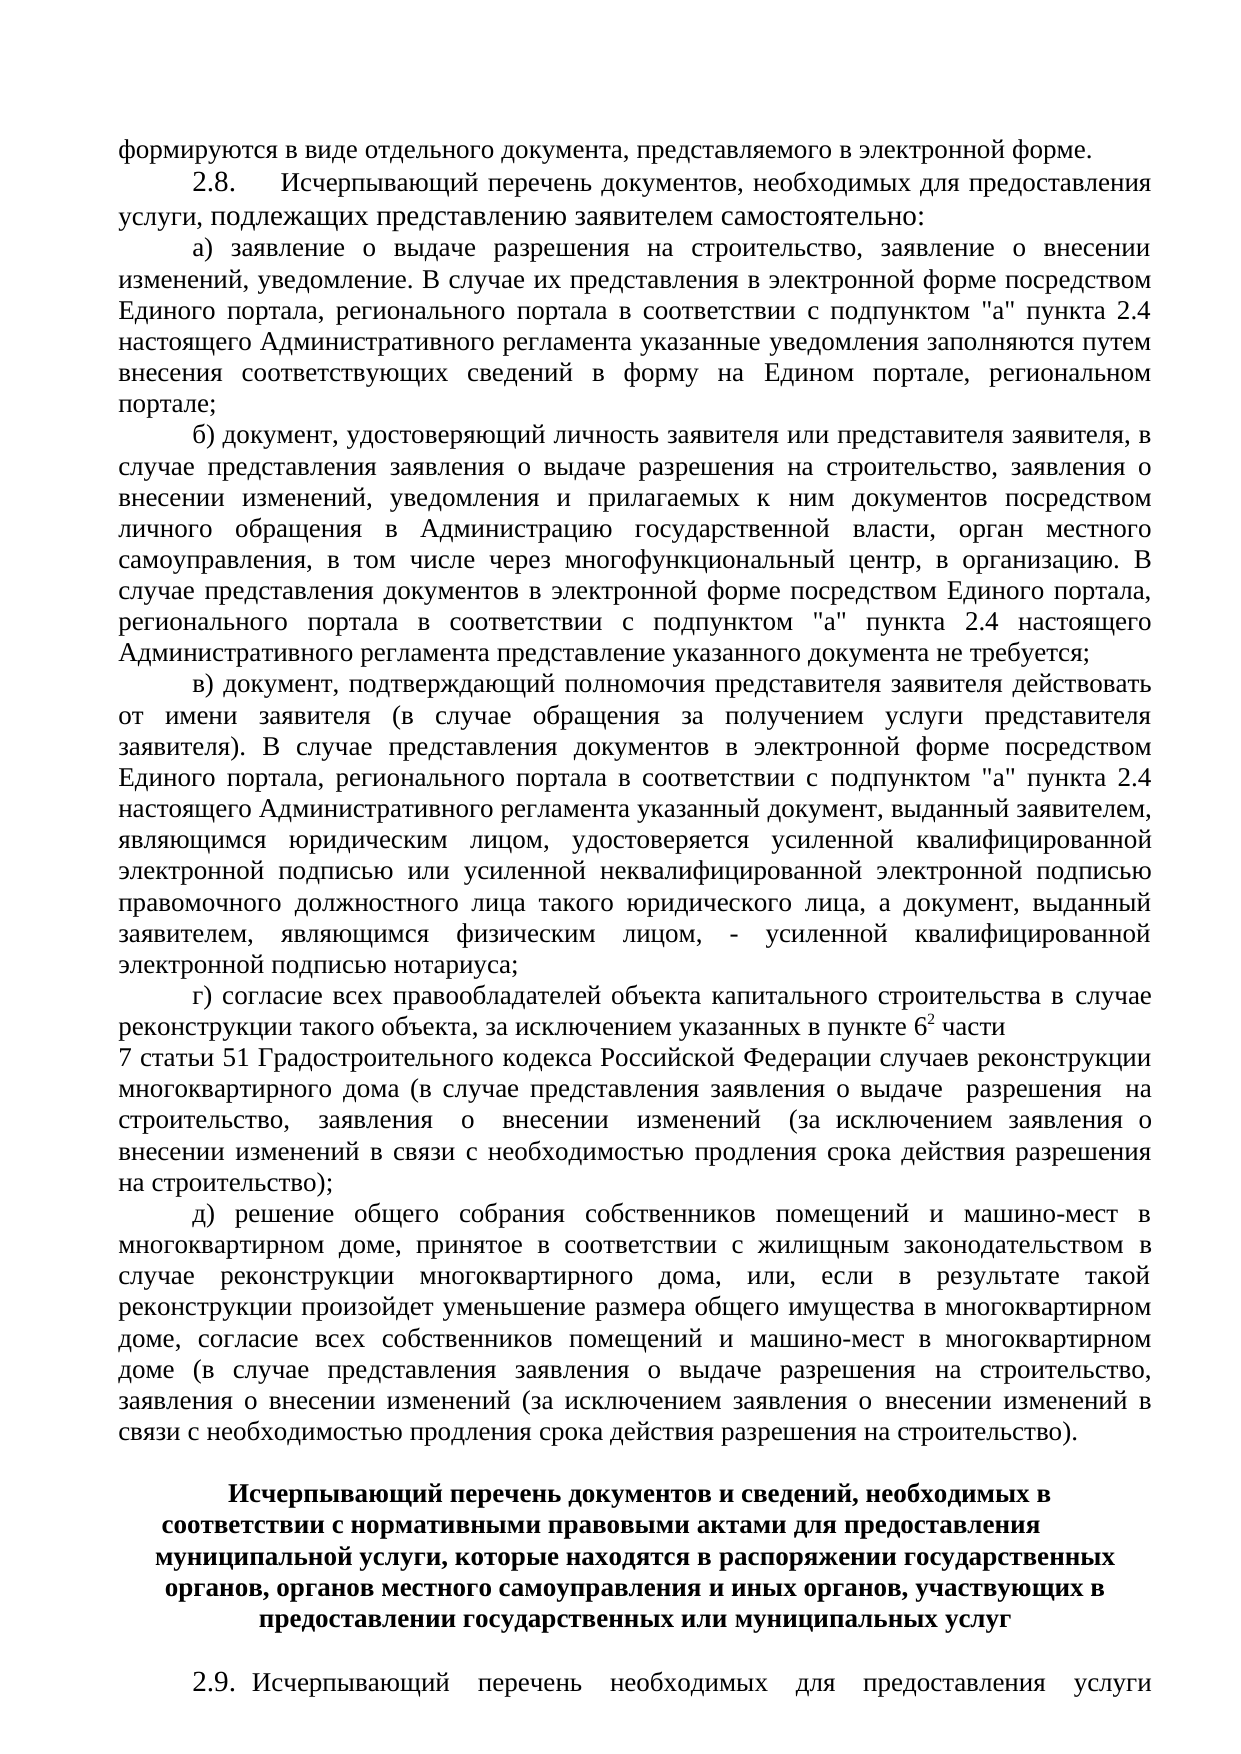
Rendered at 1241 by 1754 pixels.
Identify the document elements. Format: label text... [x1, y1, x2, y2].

text 7 статьи 51 Градостроительного кодекса Российской Федерации случаев реконструкции многоквартирного дома (в случае представления заявления о выдаче разрешения на строительство, заявления о внесении изменений (за исключением заявления о внесении изменений в связи с необходимостью продления срока действия разрешения на строительство); [118, 1041, 1152, 1197]
text г) согласие всех правообладателей объекта капитального строительства в случае реконструкции такого объекта, за исключением указанных в пункте 62 части [118, 979, 1152, 1041]
text б) документ, удостоверяющий личность заявителя или представителя заявителя, в случае представления заявления о выдаче разрешения на строительство, заявления о внесении изменений, уведомления и прилагаемых к ним документов посредством личного обращения в Администрацию государственной власти, орган местного самоуправления, в том числе через многофункциональный центр, в организацию. В случае представления документов в электронной форме посредством Единого портала, регионального портала в соответствии с подпунктом "а" пункта 2.4 настоящего Административного регламента представление указанного документа не требуется; [118, 418, 1152, 668]
list Исчерпывающий перечень документов, необходимых для предоставления услуги, подлежащих представлению заявителем самостоятельно: [118, 164, 1152, 232]
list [118, 1664, 1152, 1698]
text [118, 133, 1152, 164]
text муниципальной услуги, которые находятся в распоряжении государственных органов, органов местного самоуправления и иных органов, участвующих в предоставлении государственных или муниципальных услуг [128, 1540, 1141, 1633]
subtitle Исчерпывающий перечень документов и сведений, необходимых в соответствии с нормативными правовыми актами для предоставления [161, 1477, 1117, 1540]
text а) заявление о выдаче разрешения на строительство, заявление о внесении изменений, уведомление. В случае их представления в электронной форме посредством Единого портала, регионального портала в соответствии с подпунктом "а" пункта 2.4 настоящего Административного регламента указанные уведомления заполняются путем внесения соответствующих сведений в форму на Едином портале, региональном портале; [118, 232, 1152, 418]
text д) решение общего собрания собственников помещений и машино-мест в многоквартирном доме, принятое в соответствии с жилищным законодательством в случае реконструкции многоквартирного дома, или, если в результате такой реконструкции произойдет уменьшение размера общего имущества в многоквартирном доме, согласие всех собственников помещений и машино-мест в многоквартирном доме (в случае представления заявления о выдаче разрешения на строительство, заявления о внесении изменений (за исключением заявления о внесении изменений в связи с необходимостью продления срока действия разрешения на строительство). [118, 1197, 1152, 1446]
text в) документ, подтверждающий полномочия представителя заявителя действовать от имени заявителя (в случае обращения за получением услуги представителя заявителя). В случае представления документов в электронной форме посредством Единого портала, регионального портала в соответствии с подпунктом "а" пункта 2.4 настоящего Административного регламента указанный документ, выданный заявителем, являющимся юридическим лицом, удостоверяется усиленной квалифицированной электронной подписью или усиленной неквалифицированной электронной подписью правомочного должностного лица такого юридического лица, а документ, выданный заявителем, являющимся физическим лицом, - усиленной квалифицированной электронной подписью нотариуса; [118, 668, 1152, 979]
